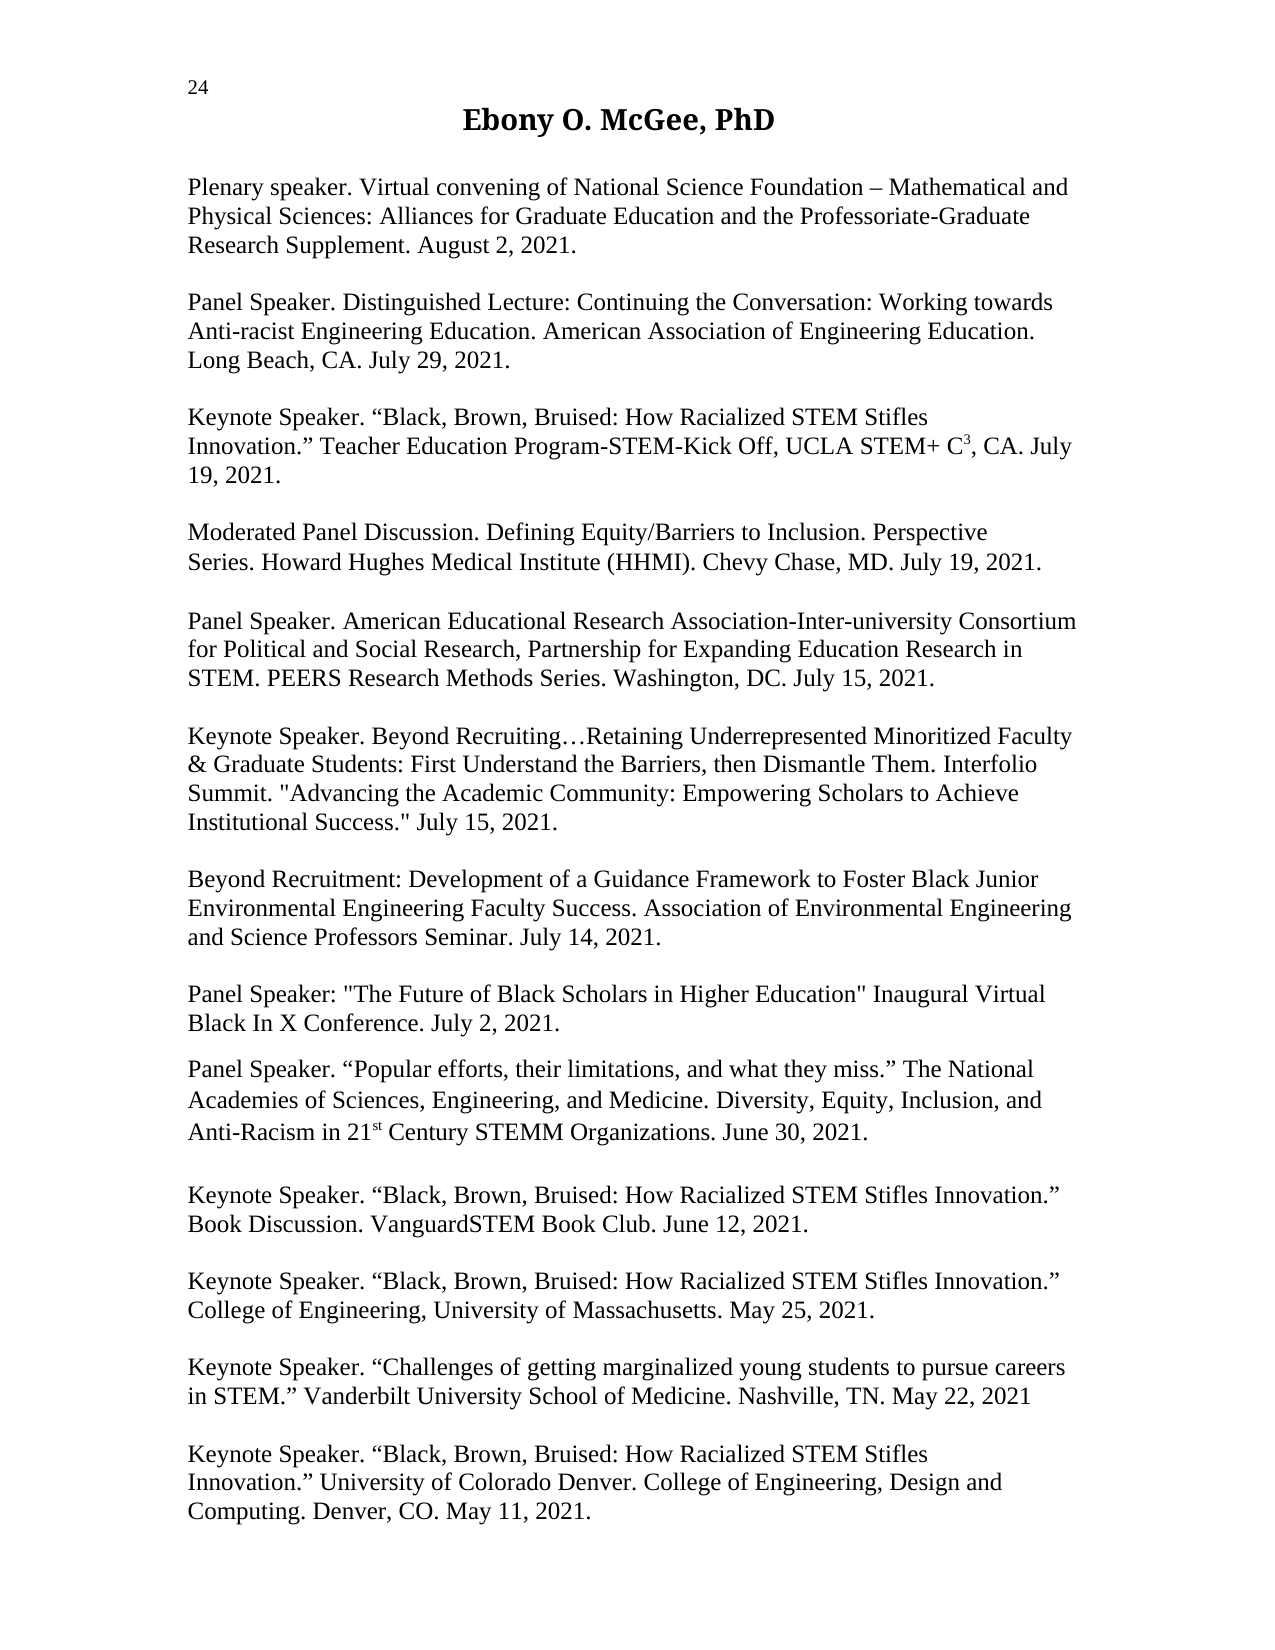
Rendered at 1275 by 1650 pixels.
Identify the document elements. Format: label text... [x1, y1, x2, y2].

text Moderated Panel Discussion. Defining Equity/Barriers to Inclusion. Perspective Series. Howard Hughes Medical Institute (HHMI). Chevy Chase, MD. July 19, 2021. [187, 517, 1087, 577]
text Keynote Speaker. “Black, Brown, Bruised: How Racialized STEM Stifles Innovation.” Teacher Education Program-STEM-Kick Off, UCLA STEM+ C3, CA. July 19, 2021. [187, 402, 1087, 488]
text Panel Speaker. Distinguished Lecture: Continuing the Conversation: Working towards Anti-racist Engineering Education. American Association of Engineering Education. Long Beach, CA. July 29, 2021. [187, 287, 1087, 373]
text Keynote Speaker. “Black, Brown, Bruised: How Racialized STEM Stifles Innovation.” [187, 1266, 1087, 1295]
text Panel Speaker. American Educational Research Association-Inter-university Consortium for Political and Social Research, Partnership for Expanding Education Research in STEM. PEERS Research Methods Series. Washington, DC. July 15, 2021. [187, 606, 1087, 692]
text Keynote Speaker. Beyond Recruiting…Retaining Underrepresented Minoritized Faculty & Graduate Students: First Understand the Barriers, then Dismantle Them. Interfolio Summit. "Advancing the Academic Community: Empowering Scholars to Achieve Institutional Success." July 15, 2021. [187, 721, 1087, 836]
text Panel Speaker. “Popular efforts, their limitations, and what they miss.” The National Academies of Sciences, Engineering, and Medicine. Diversity, Equity, Inclusion, and Anti-Racism in 21st Century STEMM Organizations. June 30, 2021. [187, 1054, 1087, 1146]
text Plenary speaker. Virtual convening of National Science Foundation – Mathematical and Physical Sciences: Alliances for Graduate Education and the Professoriate-Graduate Research Supplement. August 2, 2021. [187, 172, 1087, 258]
text Keynote Speaker. “Black, Brown, Bruised: How Racialized STEM Stifles Innovation.” Book Discussion. VanguardSTEM Book Club. June 12, 2021. [187, 1180, 1087, 1237]
text College of Engineering, University of Massachusetts. May 25, 2021. [187, 1295, 1087, 1324]
text Beyond Recruitment: Development of a Guidance Framework to Foster Black Junior Environmental Engineering Faculty Success. Association of Environmental Engineering and Science Professors Seminar. July 14, 2021. [187, 864, 1087, 951]
text Keynote Speaker. “Challenges of getting marginalized young students to pursue careers in STEM.” Vanderbilt University School of Medicine. Nashville, TN. May 22, 2021 [187, 1352, 1087, 1410]
text Panel Speaker: "The Future of Black Scholars in Higher Education" Inaugural Virtual Black In X Conference. July 2, 2021. [187, 979, 1087, 1037]
text Keynote Speaker. “Black, Brown, Bruised: How Racialized STEM Stifles Innovation.” University of Colorado Denver. College of Engineering, Design and Computing. Denver, CO. May 11, 2021. [187, 1439, 1087, 1525]
